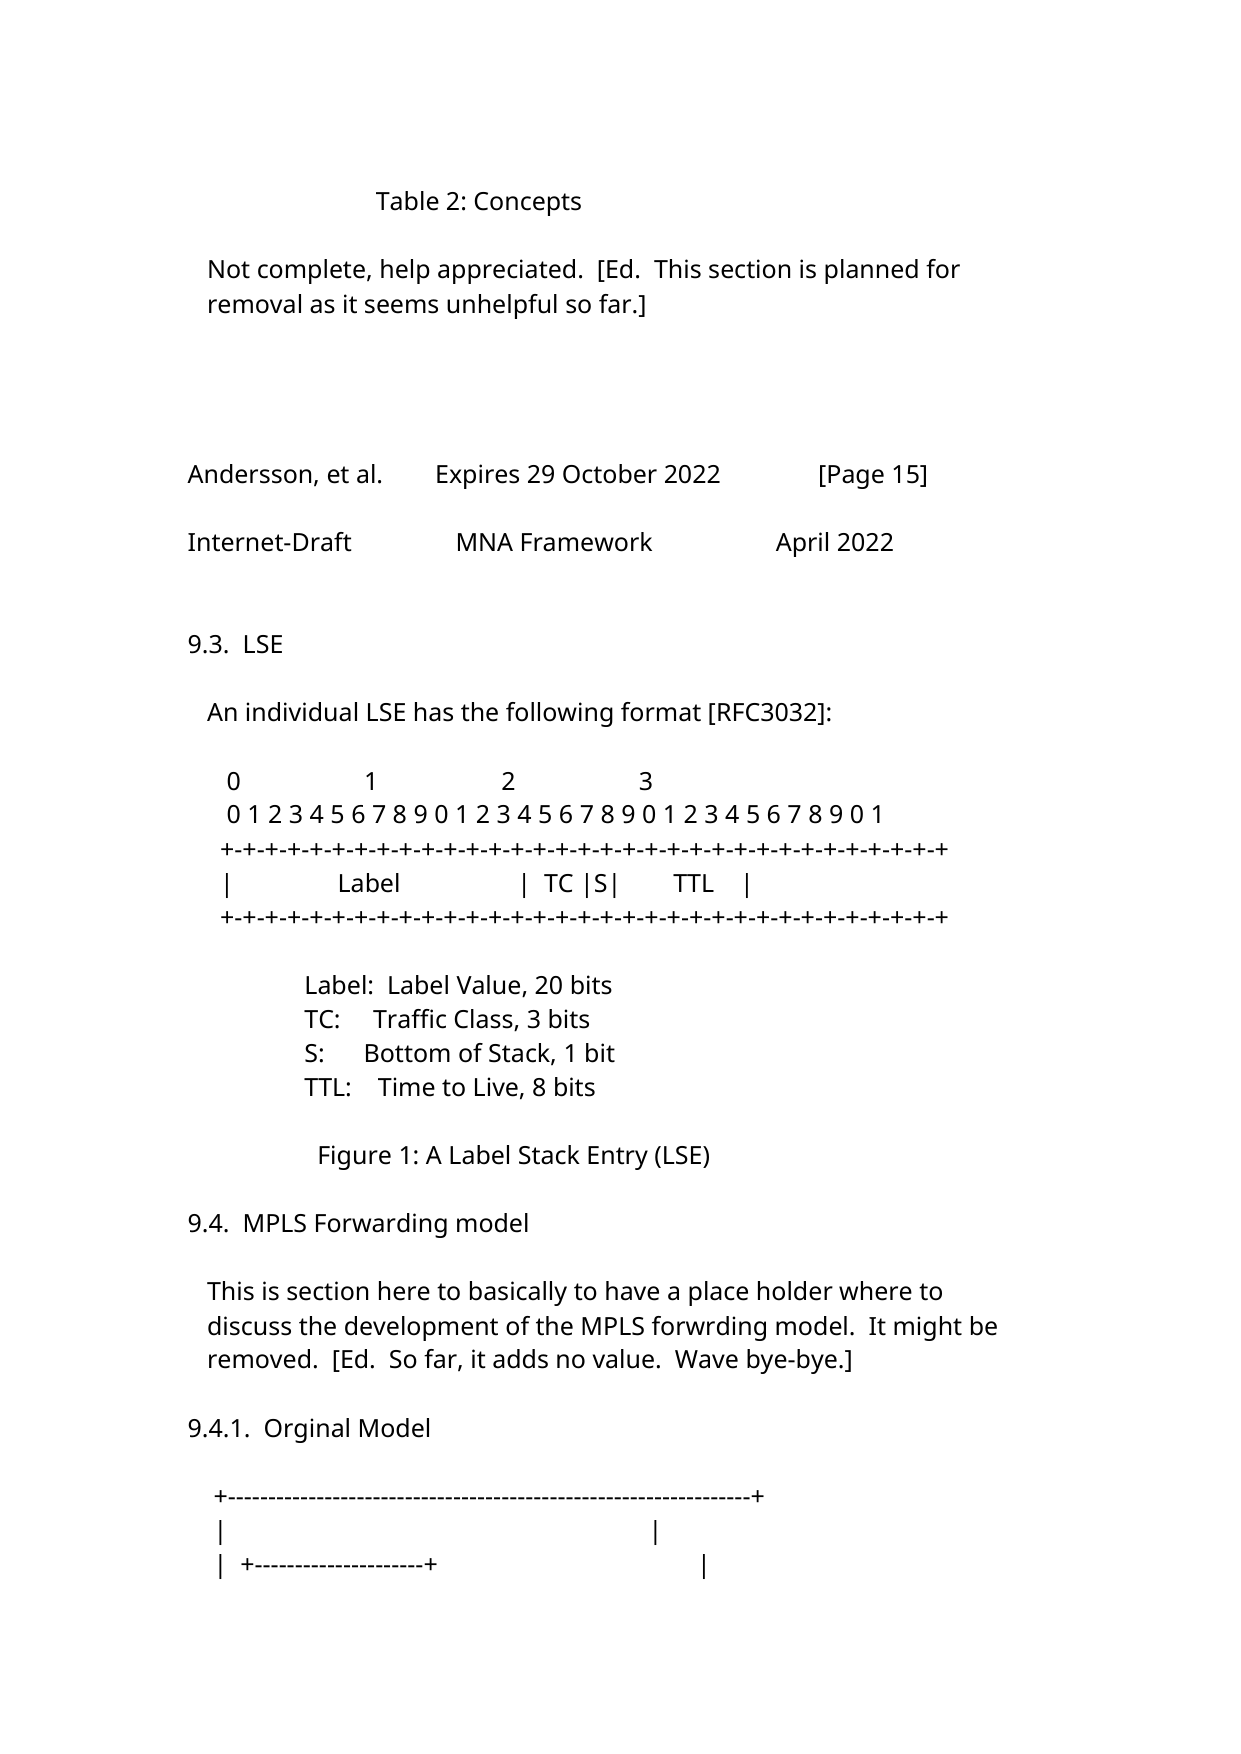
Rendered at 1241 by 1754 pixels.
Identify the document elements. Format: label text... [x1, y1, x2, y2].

text S: Bottom of Stack, 1 bit [187, 1036, 1093, 1070]
text Figure 1: A Label Stack Entry (LSE) [187, 1138, 1093, 1172]
text Andersson, et al. Expires 29 October 2022 [Page 15] [187, 457, 1093, 491]
text +-+-+-+-+-+-+-+-+-+-+-+-+-+-+-+-+-+-+-+-+-+-+-+-+-+-+-+-+-+-+-+-+ [187, 831, 1093, 865]
text 9.4.1. Orginal Model [187, 1410, 1093, 1444]
text Internet-Draft MNA Framework April 2022 [187, 525, 1093, 559]
text removed. [Ed. So far, it adds no value. Wave bye-bye.] [187, 1342, 1093, 1376]
text 0 1 2 3 4 5 6 7 8 9 0 1 2 3 4 5 6 7 8 9 0 1 2 3 4 5 6 7 8 9 0 1 [187, 797, 1093, 831]
text An individual LSE has the following format [RFC3032]: [187, 695, 1093, 729]
text +-----------------------------------------------------------------+ [187, 1478, 1093, 1512]
text TC: Traffic Class, 3 bits [187, 1002, 1093, 1036]
text | Label | TC |S| TTL | [187, 865, 1093, 899]
text +-+-+-+-+-+-+-+-+-+-+-+-+-+-+-+-+-+-+-+-+-+-+-+-+-+-+-+-+-+-+-+-+ [187, 899, 1093, 933]
text removal as it seems unhelpful so far.] [187, 286, 1093, 320]
text | +---------------------+ | [187, 1547, 1093, 1581]
text 9.3. LSE [187, 627, 1093, 661]
text | | [187, 1512, 1093, 1547]
text This is section here to basically to have a place holder where to [187, 1274, 1093, 1308]
text Table 2: Concepts [187, 184, 1093, 218]
text Not complete, help appreciated. [Ed. This section is planned for [187, 252, 1093, 286]
text TTL: Time to Live, 8 bits [187, 1070, 1093, 1104]
text 9.4. MPLS Forwarding model [187, 1206, 1093, 1240]
text Label: Label Value, 20 bits [187, 967, 1093, 1002]
text discuss the development of the MPLS forwrding model. It might be [187, 1308, 1093, 1342]
text 0 1 2 3 [187, 763, 1093, 797]
